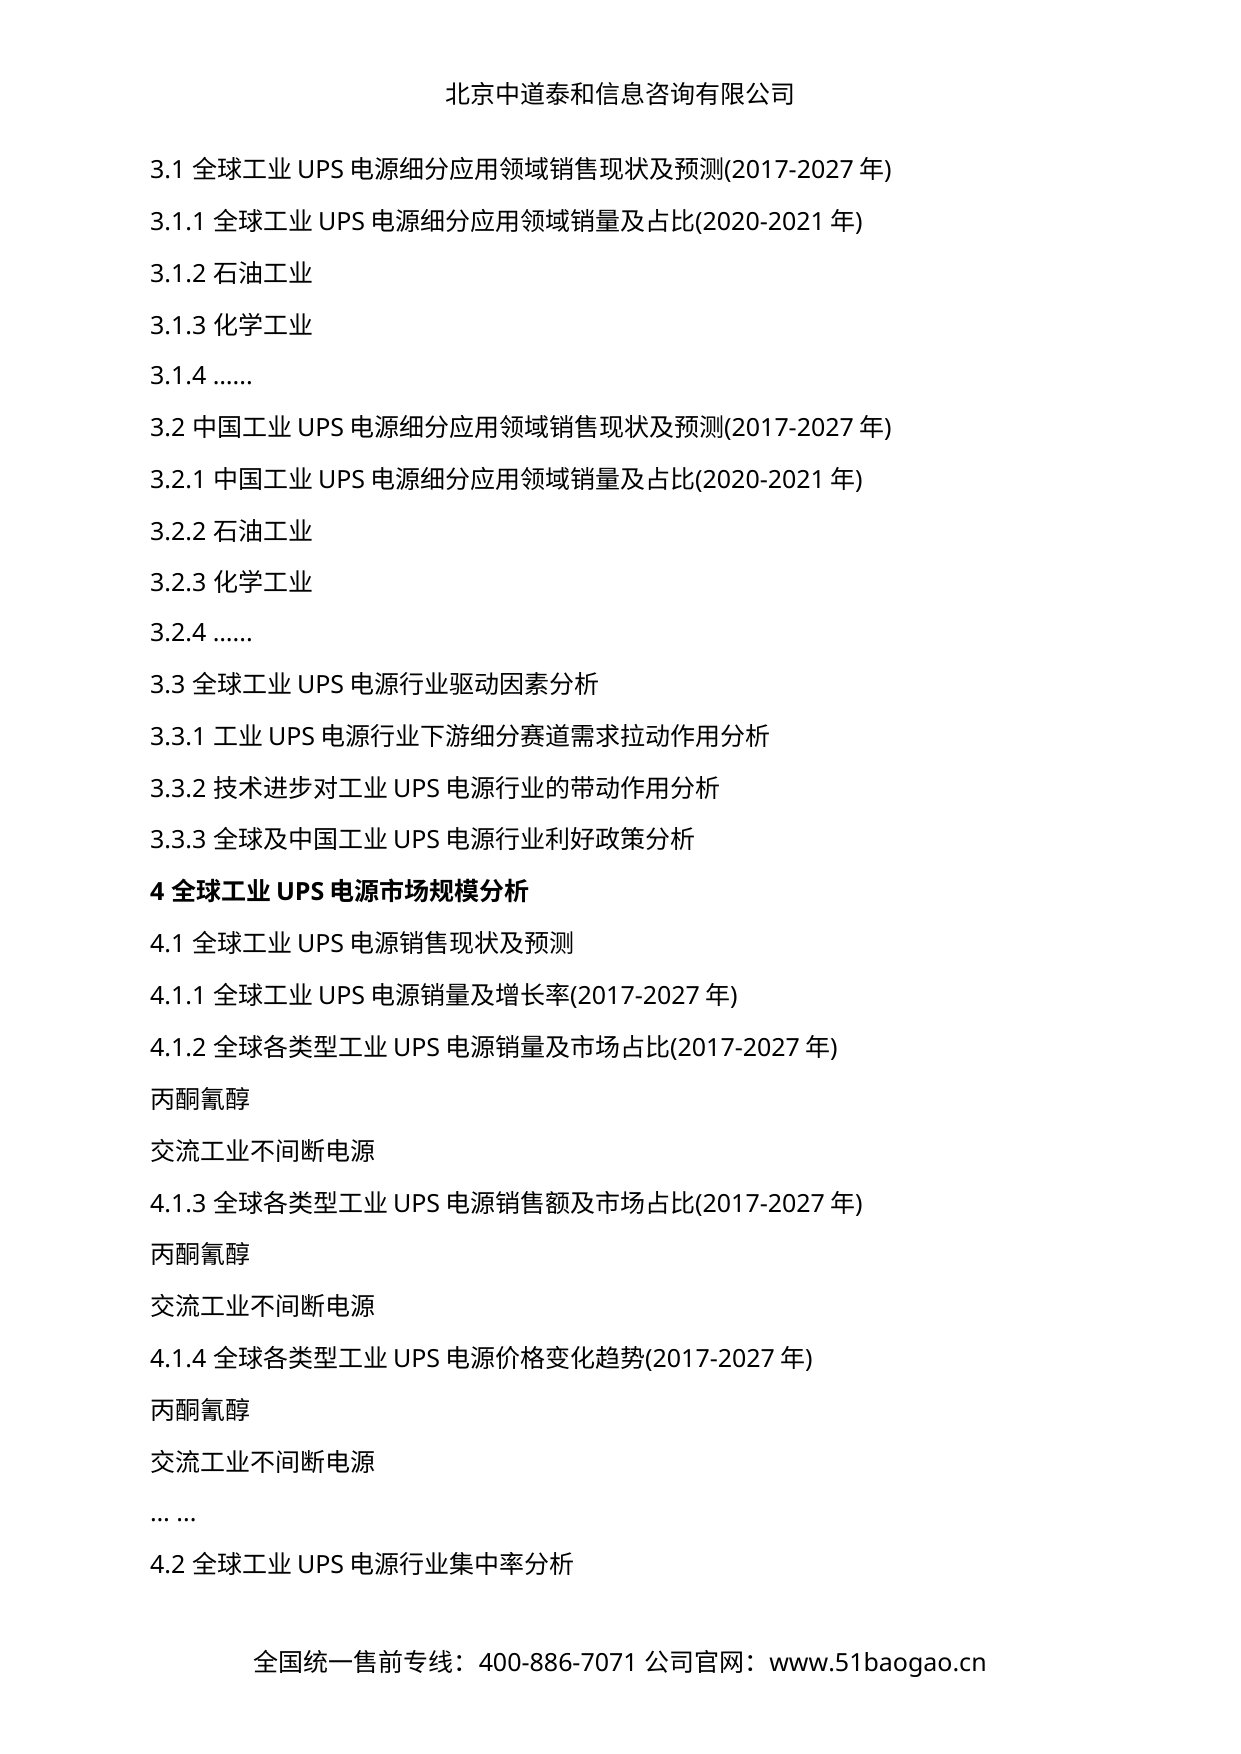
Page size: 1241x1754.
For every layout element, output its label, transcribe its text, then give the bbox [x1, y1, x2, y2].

text 3.3.2 技术进步对工业UPS电源行业的带动作用分析 [150, 768, 1090, 804]
text 3.2.4 …... [150, 615, 1090, 649]
text 交流工业不间断电源 [150, 1131, 1090, 1167]
text 3.1.2 石油工业 [150, 254, 1090, 290]
text 3.1.4 …... [150, 357, 1090, 392]
text 丙酮氰醇 [150, 1235, 1090, 1271]
text 交流工业不间断电源 [150, 1442, 1090, 1479]
text 3.3 全球工业UPS电源行业驱动因素分析 [150, 664, 1090, 701]
text 4.1 全球工业UPS电源销售现状及预测 [150, 924, 1090, 960]
text 丙酮氰醇 [150, 1079, 1090, 1116]
text 交流工业不间断电源 [150, 1287, 1090, 1323]
text 3.2.2 石油工业 [150, 511, 1090, 547]
text 丙酮氰醇 [150, 1391, 1090, 1427]
text 3.2.1 中国工业UPS电源细分应用领域销量及占比(2020-2021年) [150, 459, 1090, 495]
text 3.1 全球工业UPS电源细分应用领域销售现状及预测(2017-2027年) [150, 150, 1090, 186]
text … ... [150, 1494, 1090, 1528]
text 3.2.3 化学工业 [150, 563, 1090, 599]
text 4.1.2 全球各类型工业UPS电源销量及市场占比(2017-2027年) [150, 1027, 1090, 1064]
text 3.1.3 化学工业 [150, 306, 1090, 342]
text 3.1.1 全球工业UPS电源细分应用领域销量及占比(2020-2021年) [150, 202, 1090, 238]
text 3.2 中国工业UPS电源细分应用领域销售现状及预测(2017-2027年) [150, 407, 1090, 443]
text 4.2 全球工业UPS电源行业集中率分析 [150, 1544, 1090, 1580]
text 4.1.1 全球工业UPS电源销量及增长率(2017-2027年) [150, 976, 1090, 1012]
text 3.3.1 工业UPS电源行业下游细分赛道需求拉动作用分析 [150, 716, 1090, 752]
text 4 全球工业UPS电源市场规模分析 [150, 872, 1090, 908]
text 3.3.3 全球及中国工业UPS电源行业利好政策分析 [150, 820, 1090, 856]
text 4.1.4 全球各类型工业UPS电源价格变化趋势(2017-2027年) [150, 1339, 1090, 1375]
text 4.1.3 全球各类型工业UPS电源销售额及市场占比(2017-2027年) [150, 1183, 1090, 1219]
